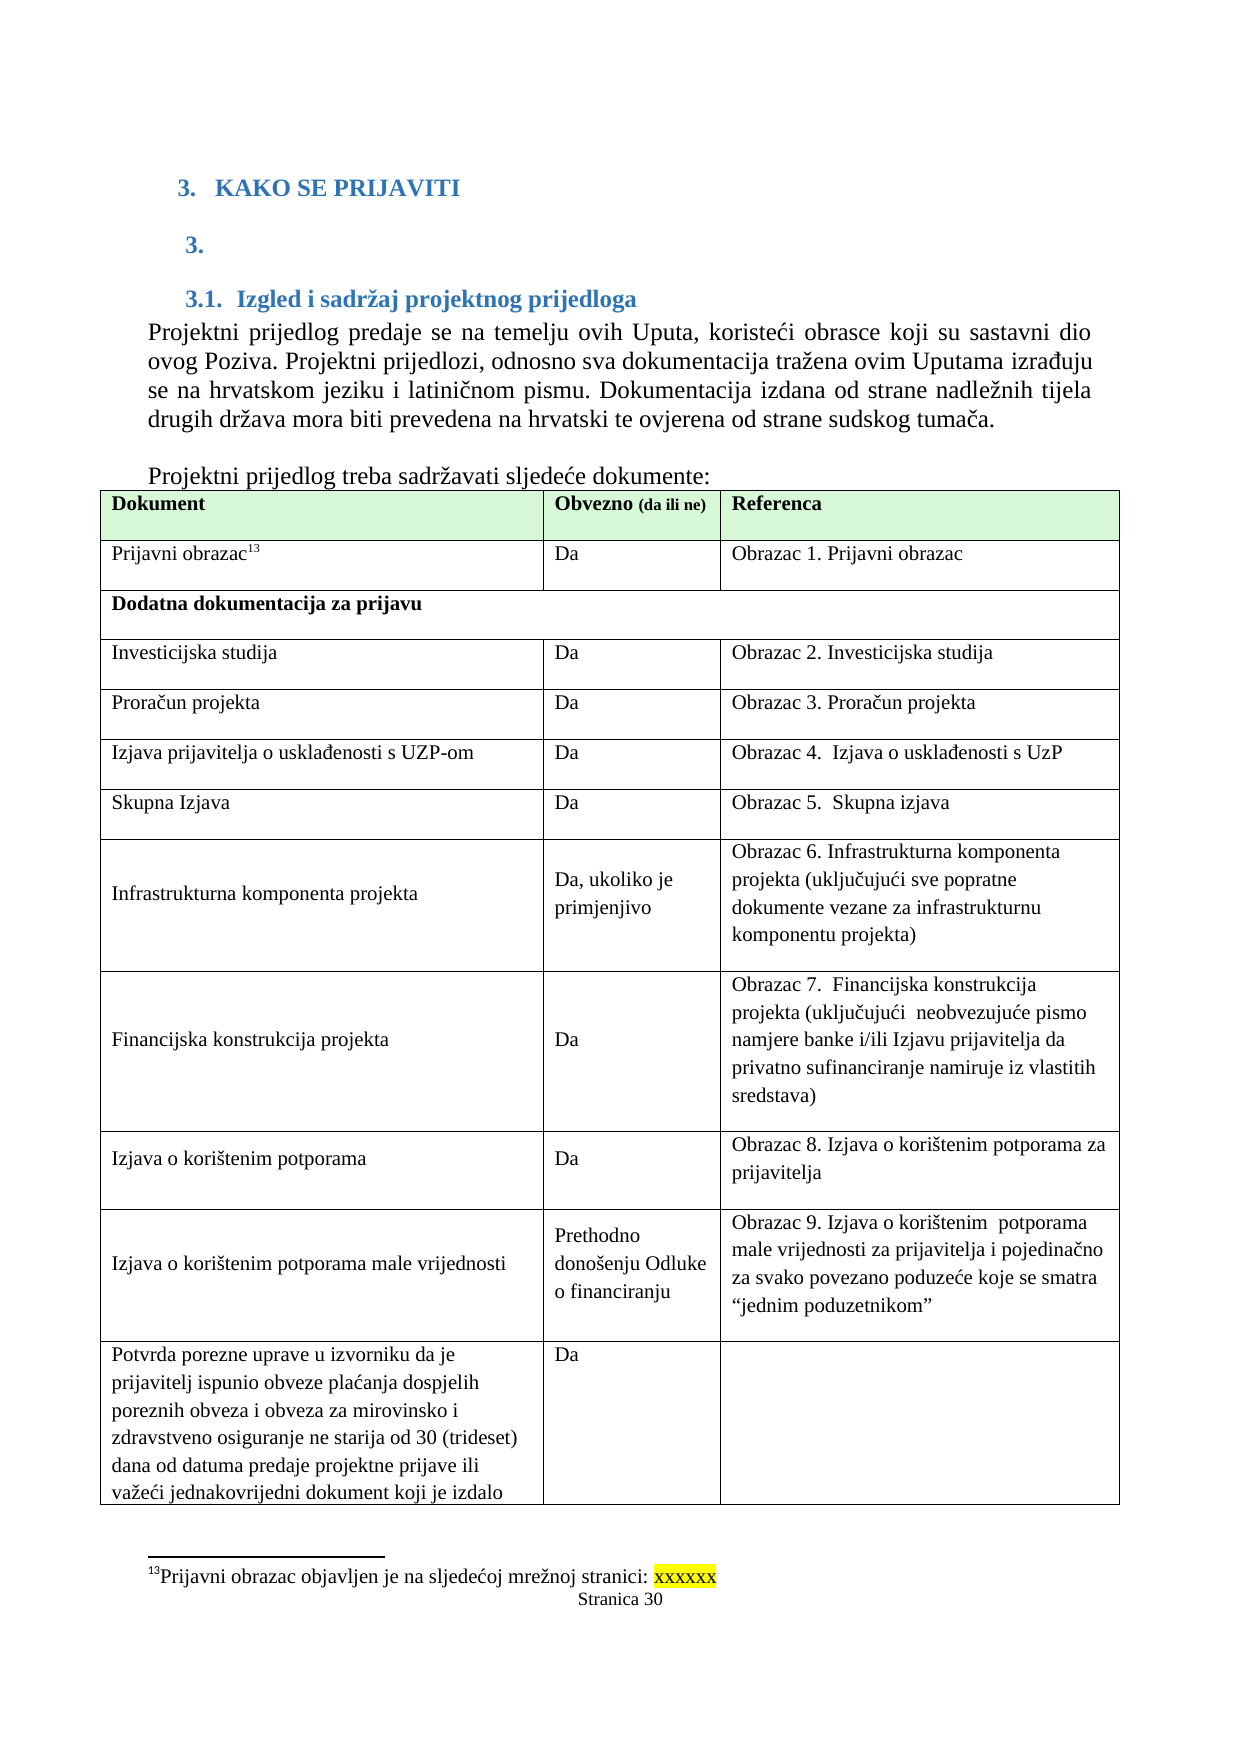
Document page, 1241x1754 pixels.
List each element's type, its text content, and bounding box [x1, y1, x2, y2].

table_cell Investicijska studija [101, 640, 543, 689]
table_cell Da [544, 972, 720, 1131]
table_cell Prijavni obrazac [101, 541, 543, 589]
table_cell Da [544, 541, 720, 589]
table_cell Skupna Izjava [101, 790, 543, 838]
table_cell Obrazac 3. Proračun projekta [721, 690, 1119, 739]
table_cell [101, 1342, 543, 1504]
table_cell Da [544, 790, 720, 838]
table_cell Obrazac 5. Skupna izjava [721, 790, 1119, 838]
table_cell Obrazac 8. Izjava o korištenim potporama za prijavitelja [721, 1132, 1119, 1209]
text Projektni prijedlog treba sadržavati sljedeće dokumente: [148, 461, 1093, 490]
table_cell Dodatna dokumentacija za prijavu [101, 591, 1119, 639]
table_cell Da [544, 1342, 720, 1504]
table_cell Izjava o korištenim potporama [101, 1132, 543, 1209]
table_cell Obrazac 4. Izjava o usklađenosti s UzP [721, 740, 1119, 789]
table_cell Izjava prijavitelja o usklađenosti s UZP-om [101, 740, 543, 789]
subtitle KAKO SE PRIJAVITI [177, 173, 1093, 201]
table_cell Da, ukoliko je primjenjivo [544, 840, 720, 971]
table_cell Obrazac 1. Prijavni obrazac [721, 541, 1119, 589]
table_cell Obrazac 6. Infrastrukturna komponenta projekta (uključujući sve popratne dokumente vezane za infrastrukturnu komponentu projekta) [721, 840, 1119, 971]
table_cell Obrazac 7. Financijska konstrukcija projekta (uključujući neobvezujuće pismo namjere banke i/ili Izjavu prijavitelja da privatno sufinanciranje namiruje iz vlastitih sredstava) [721, 972, 1119, 1131]
table_cell Obrazac 9. Izjava o korištenim potporama male vrijednosti za prijavitelja i pojedinačno za svako povezano poduzeće koje se smatra “jednim poduzetnikom” [721, 1210, 1119, 1341]
table_cell Obrazac 2. Investicijska studija [721, 640, 1119, 689]
subtitle Izgled i sadržaj projektnog prijedloga [185, 284, 1093, 313]
table_cell Financijska konstrukcija projekta [101, 972, 543, 1131]
table_header Dokument [101, 491, 543, 540]
table_header Referenca [721, 491, 1119, 540]
table_cell Da [544, 690, 720, 739]
table_cell [721, 1342, 1119, 1504]
table_cell Infrastrukturna komponenta projekta [101, 840, 543, 971]
table_cell Prethodno donošenju Odluke o financiranju [544, 1210, 720, 1341]
text Projektni prijedlog predaje se na temelju ovih Uputa, koristeći obrasce koji su sastavni dio ovog Poziva. Projektni prijedlozi, odnosno sva dokumentacija tražena ovim Uputama izrađuju se na hrvatskom jeziku i latiničnom pismu. Dokumentacija izdana od strane nadležnih tijela drugih država mora biti prevedena na hrvatski te ovjerena od strane sudskog tumača. [148, 317, 1093, 432]
table_cell Da [544, 1132, 720, 1209]
table_cell Da [544, 640, 720, 689]
table_header Obvezno (da ili ne) [544, 491, 720, 540]
table_cell Da [544, 740, 720, 789]
table_cell Izjava o korištenim potporama male vrijednosti [101, 1210, 543, 1341]
table_cell Proračun projekta [101, 690, 543, 739]
